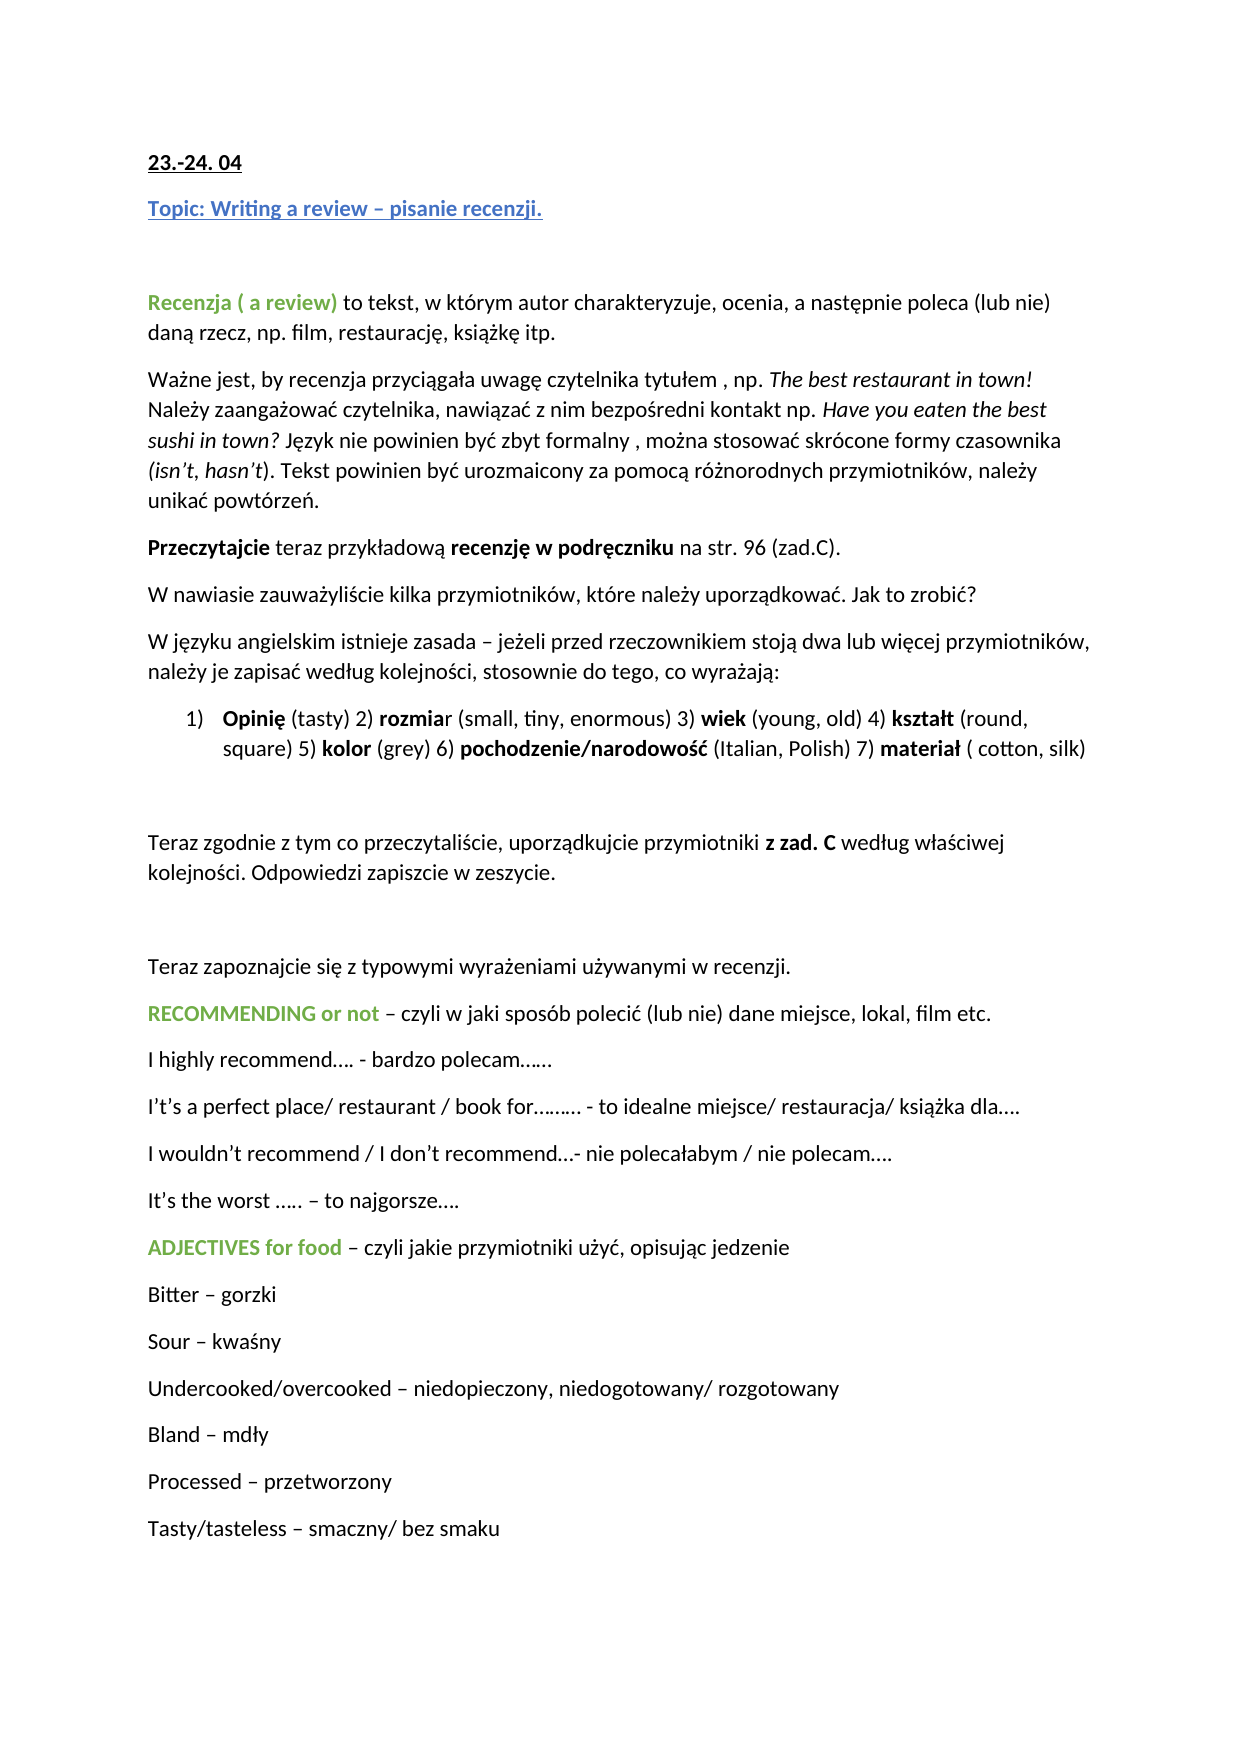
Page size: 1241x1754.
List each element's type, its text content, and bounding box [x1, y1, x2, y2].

list Opinię (tasty) 2) rozmiar (small, tiny, enormous) 3) wiek (young, old) 4) kształt (round, square) 5) kolor (grey) 6) pochodzenie/narodowość (Italian, Polish) 7) materiał ( cotton, silk) [185, 704, 1093, 762]
text Sour – kwaśny [148, 1327, 1093, 1355]
text Topic: Writing a review – pisanie recenzji. [148, 194, 1093, 222]
text Teraz zapoznajcie się z typowymi wyrażeniami używanymi w recenzji. [148, 952, 1093, 980]
text Bitter – gorzki [148, 1280, 1093, 1308]
text Processed – przetworzony [148, 1467, 1093, 1495]
text Teraz zgodnie z tym co przeczytaliście, uporządkujcie przymiotniki z zad. C według właściwej kolejności. Odpowiedzi zapiszcie w zeszycie. [148, 828, 1093, 886]
text W nawiasie zauważyliście kilka przymiotników, które należy uporządkować. Jak to zrobić? [148, 580, 1093, 608]
text I wouldn’t recommend / I don’t recommend…- nie polecałabym / nie polecam…. [148, 1139, 1093, 1167]
text I highly recommend…. - bardzo polecam…… [148, 1046, 1093, 1073]
text ADJECTIVES for food – czyli jakie przymiotniki użyć, opisując jedzenie [148, 1233, 1093, 1261]
text I’t’s a perfect place/ restaurant / book for……… - to idealne miejsce/ restauracja/ książka dla…. [148, 1092, 1093, 1120]
text RECOMMENDING or not – czyli w jaki sposób polecić (lub nie) dane miejsce, lokal, film etc. [148, 999, 1093, 1027]
text Tasty/tasteless – smaczny/ bez smaku [148, 1514, 1093, 1542]
text Recenzja ( a review) to tekst, w którym autor charakteryzuje, ocenia, a następnie poleca (lub nie) daną rzecz, np. film, restaurację, książkę itp. [148, 288, 1093, 346]
text Przeczytajcie teraz przykładową recenzję w podręczniku na str. 96 (zad.C). [148, 533, 1093, 561]
text Undercooked/overcooked – niedopieczony, niedogotowany/ rozgotowany [148, 1374, 1093, 1402]
text It’s the worst ….. – to najgorsze…. [148, 1186, 1093, 1214]
text Bland – mdły [148, 1421, 1093, 1448]
text 23.-24. 04 [148, 148, 1093, 176]
text Ważne jest, by recenzja przyciągała uwagę czytelnika tytułem , np. The best restaurant in town! Należy zaangażować czytelnika, nawiązać z nim bezpośredni kontakt np. Have you eaten the best sushi in town? Język nie powinien być zbyt formalny , można stosować skrócone formy czasownika (isn’t, hasn’t). Tekst powinien być urozmaicony za pomocą różnorodnych przymiotników, należy unikać powtórzeń. [148, 365, 1093, 514]
text W języku angielskim istnieje zasada – jeżeli przed rzeczownikiem stoją dwa lub więcej przymiotników, należy je zapisać według kolejności, stosownie do tego, co wyrażają: [148, 627, 1093, 685]
